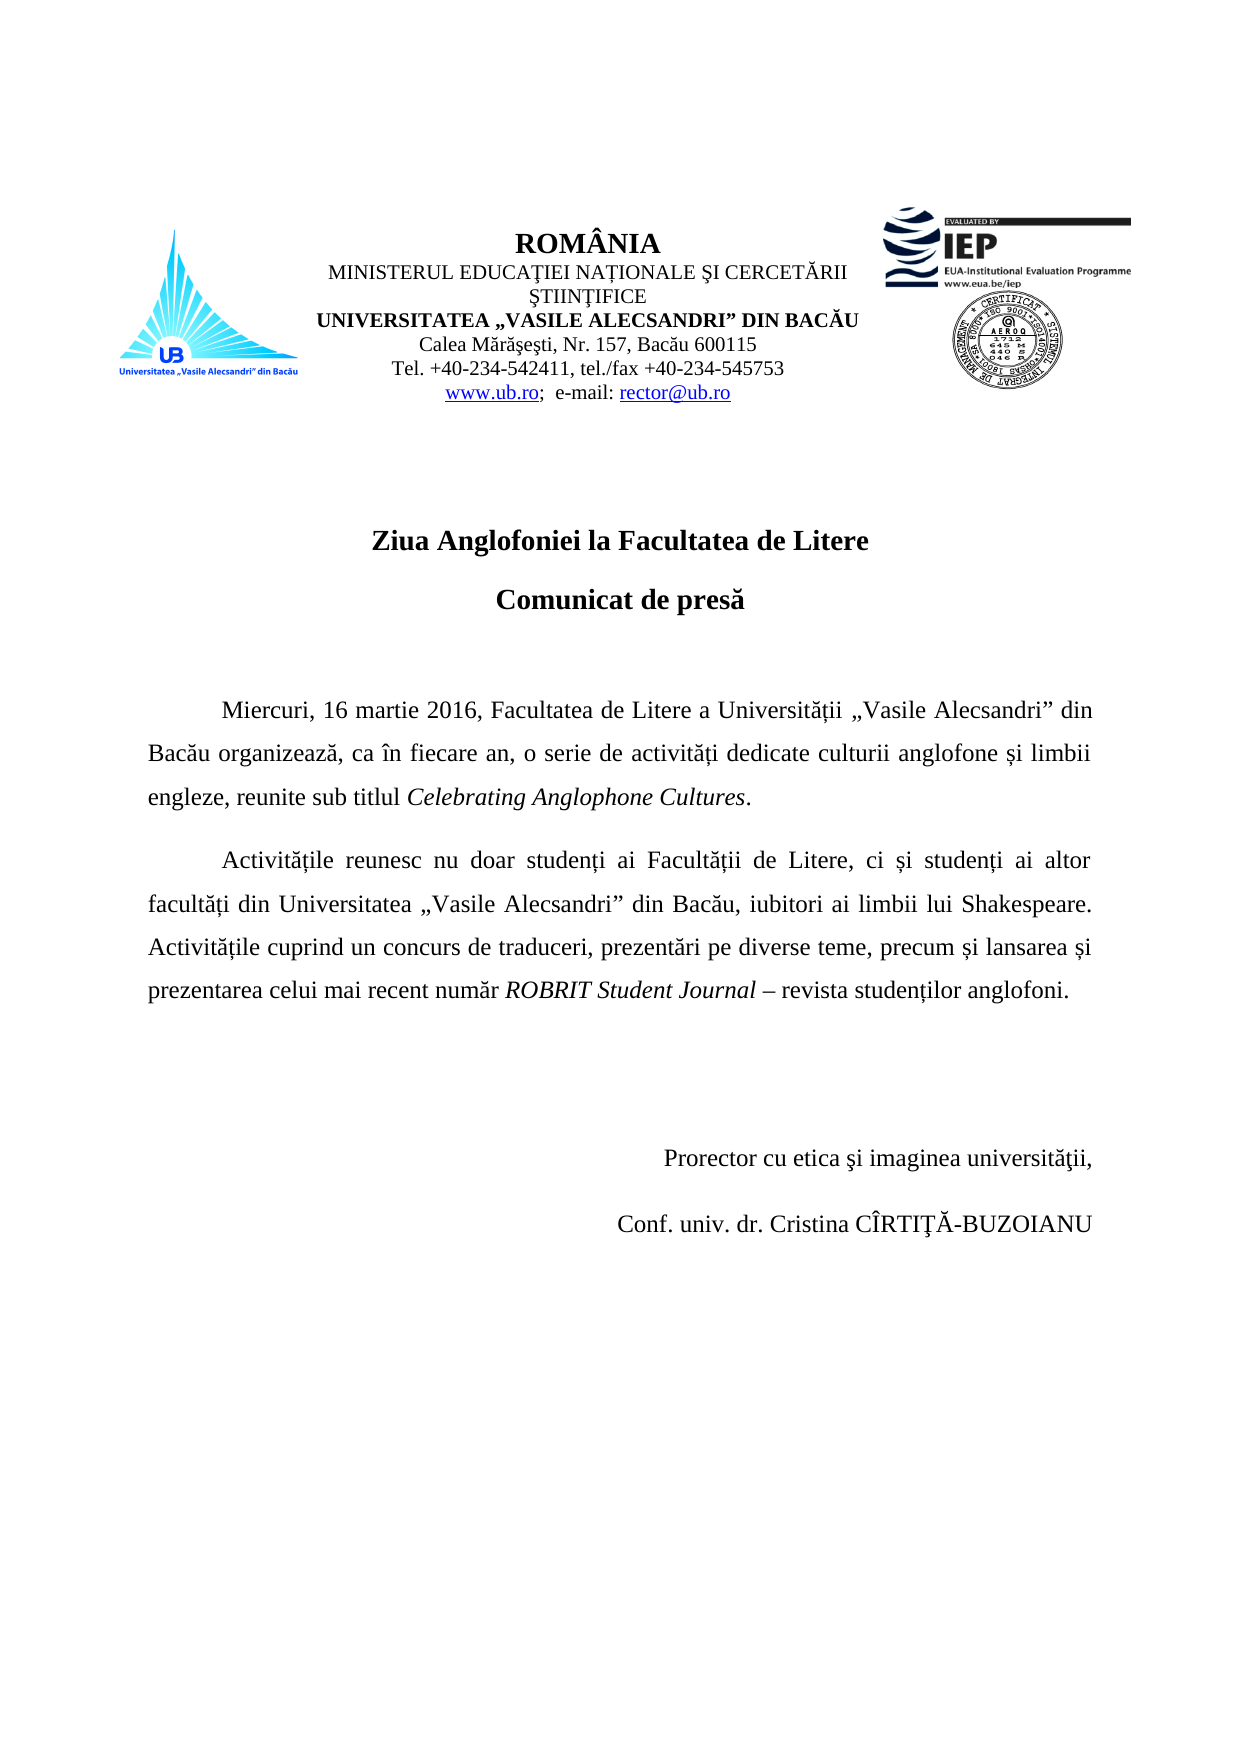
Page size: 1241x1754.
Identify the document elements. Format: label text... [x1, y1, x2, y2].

table_header ROMÂNIA MINISTERUL EDUCAŢIEI NAȚIONALE ŞI CERCETĂRII ŞTIINŢIFICE UNIVERSITATEA „VASILE ALECSANDRI” DIN BACĂU Calea Mărăşeşti, Nr. 157, Bacău 600115 Tel. +40-234-542411, tel./fax +40-234-545753 www.ub.ro; e-mail: rector@ub.ro [304, 207, 871, 404]
text Comunicat de presă [148, 582, 1093, 616]
text Miercuri, 16 martie 2016, Facultatea de Litere a Universității „Vasile Alecsandri” din Bacău organizează, ca în fiecare an, o serie de activități dedicate culturii anglofone și limbii engleze, reunite sub titlul Celebrating Anglophone Cultures. [148, 695, 1093, 810]
text Activitățile reunesc nu doar studenți ai Facultății de Litere, ci și studenți ai altor facultăți din Universitatea „Vasile Alecsandri” din Bacău, iubitori ai limbii lui Shakespeare. Activitățile cuprind un concurs de traduceri, prezentări pe diverse teme, precum și lansarea și prezentarea celui mai recent număr ROBRIT Student Journal – revista studenților anglofoni. [148, 846, 1093, 1004]
text Prorector cu etica şi imaginea universităţii, [148, 1143, 1093, 1172]
table_header [98, 207, 304, 404]
table_header [871, 207, 1143, 404]
text Conf. univ. dr. Cristina CÎRTIŢĂ-BUZOIANU [148, 1209, 1093, 1238]
picture [883, 207, 1131, 289]
picture [103, 213, 305, 398]
text Ziua Anglofoniei la Facultatea de Litere [148, 523, 1093, 556]
